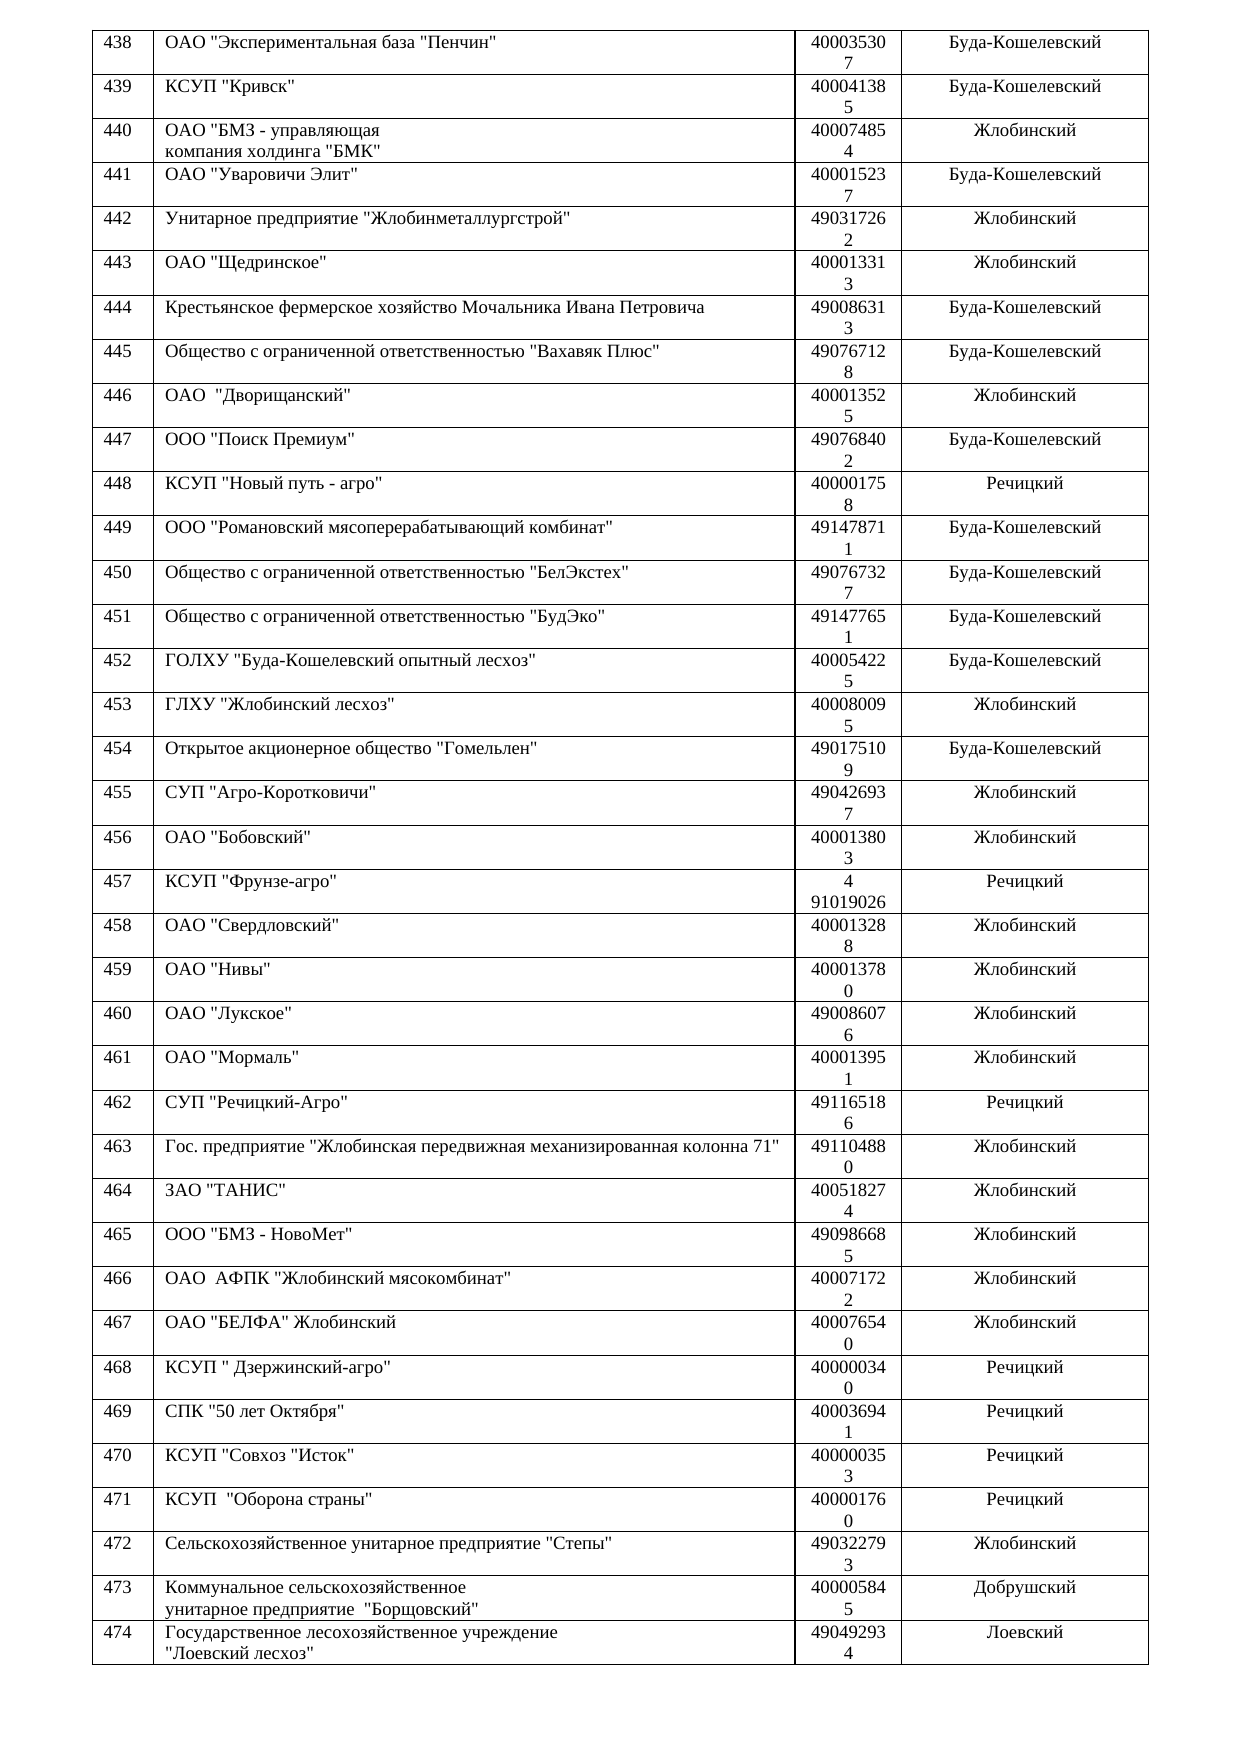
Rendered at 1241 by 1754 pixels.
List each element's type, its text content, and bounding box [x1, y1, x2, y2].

table_cell 490086313 [796, 296, 901, 339]
table_cell 400013803 [796, 826, 901, 869]
table_cell Жлобинский [902, 207, 1148, 250]
table_cell 444 [93, 296, 153, 339]
table_cell 448 [93, 472, 153, 515]
table_cell Крестьянское фермерское хозяйство Мочальника Ивана Петровича [154, 296, 794, 339]
table_cell 491477651 [796, 605, 901, 648]
table_cell 400071722 [796, 1267, 901, 1310]
table_cell Буда-Кошелевский [902, 75, 1148, 118]
table_cell КСУП "Фрунзе-агро" [154, 870, 794, 913]
table_cell Жлобинский [902, 693, 1148, 736]
table_cell Жлобинский [902, 1311, 1148, 1354]
table_cell 461 [93, 1046, 153, 1089]
table_cell Речицкий [902, 1356, 1148, 1399]
table_cell 491165186 [796, 1091, 901, 1134]
table_cell 443 [93, 251, 153, 294]
table_cell Добрушский [902, 1576, 1148, 1619]
table_cell Общество с ограниченной ответственностью "БудЭко" [154, 605, 794, 648]
table_cell Государственное лесохозяйственное учреждение "Лоевский лесхоз" [154, 1621, 794, 1664]
table_cell 400013780 [796, 958, 901, 1001]
table_cell ОАО "Уваровичи Элит" [154, 163, 794, 206]
table_cell 456 [93, 826, 153, 869]
table_cell 490492934 [796, 1621, 901, 1664]
table_cell ГЛХУ "Жлобинский лесхоз" [154, 693, 794, 736]
table_cell Жлобинский [902, 781, 1148, 824]
table_cell Буда-Кошелевский [902, 605, 1148, 648]
table_cell 442 [93, 207, 153, 250]
table_cell 490767327 [796, 561, 901, 604]
table_cell Буда-Кошелевский [902, 296, 1148, 339]
table_cell 400015237 [796, 163, 901, 206]
table_cell 400518274 [796, 1179, 901, 1222]
table_cell 460 [93, 1002, 153, 1045]
table_cell Речицкий [902, 472, 1148, 515]
table_cell 466 [93, 1267, 153, 1310]
table_cell 490175109 [796, 737, 901, 780]
table_cell 474 [93, 1621, 153, 1664]
table_cell 459 [93, 958, 153, 1001]
table_cell 464 [93, 1179, 153, 1222]
table_cell 455 [93, 781, 153, 824]
table_cell КСУП " Дзержинский-агро" [154, 1356, 794, 1399]
table_cell Буда-Кошелевский [902, 516, 1148, 559]
table_cell КСУП "Новый путь - агро" [154, 472, 794, 515]
table_cell 400013288 [796, 914, 901, 957]
table_cell 438 [93, 31, 153, 74]
table_cell ОАО "Лукское" [154, 1002, 794, 1045]
table_cell Гос. предприятие "Жлобинская передвижная механизированная колонна 71" [154, 1135, 794, 1178]
table_cell Унитарное предприятие "Жлобинметаллургстрой" [154, 207, 794, 250]
table_cell 441 [93, 163, 153, 206]
table_cell Речицкий [902, 1091, 1148, 1134]
table_cell 468 [93, 1356, 153, 1399]
table_cell 472 [93, 1532, 153, 1575]
table_cell Жлобинский [902, 1267, 1148, 1310]
table_cell Жлобинский [902, 1532, 1148, 1575]
table_cell Общество с ограниченной ответственностью "Вахавяк Плюс" [154, 340, 794, 383]
table_cell Буда-Кошелевский [902, 428, 1148, 471]
table_cell СПК "50 лет Октября" [154, 1400, 794, 1443]
table_cell Буда-Кошелевский [902, 163, 1148, 206]
table_cell Жлобинский [902, 826, 1148, 869]
table_cell ГОЛХУ "Буда-Кошелевский опытный лесхоз" [154, 649, 794, 692]
table_cell Жлобинский [902, 384, 1148, 427]
table_cell 400013525 [796, 384, 901, 427]
table_cell 473 [93, 1576, 153, 1619]
table_cell Речицкий [902, 870, 1148, 913]
table_cell 490317262 [796, 207, 901, 250]
table_cell 453 [93, 693, 153, 736]
table_cell 491104880 [796, 1135, 901, 1178]
table_cell СУП "Речицкий-Агро" [154, 1091, 794, 1134]
table_cell 465 [93, 1223, 153, 1266]
table_cell ОАО "Щедринское" [154, 251, 794, 294]
table_cell 400013313 [796, 251, 901, 294]
table_cell ЗАО "ТАНИС" [154, 1179, 794, 1222]
table_cell 400013951 [796, 1046, 901, 1089]
table_cell Жлобинский [902, 1002, 1148, 1045]
table_cell КСУП "Оборона страны" [154, 1488, 794, 1531]
table_cell 400036941 [796, 1400, 901, 1443]
table_cell Жлобинский [902, 914, 1148, 957]
table_cell ОАО "БМЗ - управляющая компания холдинга "БМК" [154, 119, 794, 162]
table_cell Буда-Кошелевский [902, 649, 1148, 692]
table_cell 446 [93, 384, 153, 427]
table_cell Коммунальное сельскохозяйственное унитарное предприятие "Борщовский" [154, 1576, 794, 1619]
table_cell 491478711 [796, 516, 901, 559]
table_cell 445 [93, 340, 153, 383]
table_cell 490767128 [796, 340, 901, 383]
table_cell 400041385 [796, 75, 901, 118]
table_cell 467 [93, 1311, 153, 1354]
table_cell 470 [93, 1444, 153, 1487]
table_cell 447 [93, 428, 153, 471]
table_cell ОАО "Мормаль" [154, 1046, 794, 1089]
table_cell 440 [93, 119, 153, 162]
table_cell Жлобинский [902, 1179, 1148, 1222]
table_cell Буда-Кошелевский [902, 31, 1148, 74]
table_cell 458 [93, 914, 153, 957]
table_cell Жлобинский [902, 251, 1148, 294]
table_cell 463 [93, 1135, 153, 1178]
table_cell 439 [93, 75, 153, 118]
table_cell Жлобинский [902, 1135, 1148, 1178]
table_cell 457 [93, 870, 153, 913]
table_cell Буда-Кошелевский [902, 561, 1148, 604]
table_cell ООО "БМЗ - НовоМет" [154, 1223, 794, 1266]
table_cell 400074854 [796, 119, 901, 162]
table_cell 469 [93, 1400, 153, 1443]
table_cell Открытое акционерное общество "Гомельлен" [154, 737, 794, 780]
table_cell 449 [93, 516, 153, 559]
table_cell Буда-Кошелевский [902, 340, 1148, 383]
table_cell ОАО "Нивы" [154, 958, 794, 1001]
table_cell 400001758 [796, 472, 901, 515]
table_cell 451 [93, 605, 153, 648]
table_cell Буда-Кошелевский [902, 737, 1148, 780]
table_cell ОАО "Дворищанский" [154, 384, 794, 427]
table_cell КСУП "Совхоз "Исток" [154, 1444, 794, 1487]
table_cell СУП "Агро-Коротковичи" [154, 781, 794, 824]
table_cell 400080095 [796, 693, 901, 736]
table_cell ОАО "Свердловский" [154, 914, 794, 957]
table_cell Жлобинский [902, 958, 1148, 1001]
table_cell 450 [93, 561, 153, 604]
table_cell ОАО АФПК "Жлобинский мясокомбинат" [154, 1267, 794, 1310]
table_cell 490986685 [796, 1223, 901, 1266]
table_cell ООО "Романовский мясоперерабатывающий комбинат" [154, 516, 794, 559]
table_cell 400000340 [796, 1356, 901, 1399]
table_cell 490426937 [796, 781, 901, 824]
table_cell Речицкий [902, 1400, 1148, 1443]
table_cell 400001760 [796, 1488, 901, 1531]
table_cell 462 [93, 1091, 153, 1134]
table_cell ООО "Поиск Премиум" [154, 428, 794, 471]
table_cell 491019026 [796, 870, 901, 913]
table_cell КСУП "Кривск" [154, 75, 794, 118]
table_cell 471 [93, 1488, 153, 1531]
table_cell 452 [93, 649, 153, 692]
table_cell Жлобинский [902, 119, 1148, 162]
table_cell 490086076 [796, 1002, 901, 1045]
table_cell 400035307 [796, 31, 901, 74]
table_cell Жлобинский [902, 1046, 1148, 1089]
table_cell 400005845 [796, 1576, 901, 1619]
table_cell 400076540 [796, 1311, 901, 1354]
table_cell Речицкий [902, 1488, 1148, 1531]
table_cell 454 [93, 737, 153, 780]
table_cell ОАО "Экспериментальная база "Пенчин" [154, 31, 794, 74]
table_cell 490768402 [796, 428, 901, 471]
table_cell Жлобинский [902, 1223, 1148, 1266]
table_cell Лоевский [902, 1621, 1148, 1664]
table_cell ОАО "БЕЛФА" Жлобинский [154, 1311, 794, 1354]
table_cell ОАО "Бобовский" [154, 826, 794, 869]
table_cell 490322793 [796, 1532, 901, 1575]
table_cell 400000353 [796, 1444, 901, 1487]
table_cell Сельскохозяйственное унитарное предприятие "Степы" [154, 1532, 794, 1575]
table_cell 400054225 [796, 649, 901, 692]
table_cell Речицкий [902, 1444, 1148, 1487]
table_cell Общество с ограниченной ответственностью "БелЭкстех" [154, 561, 794, 604]
